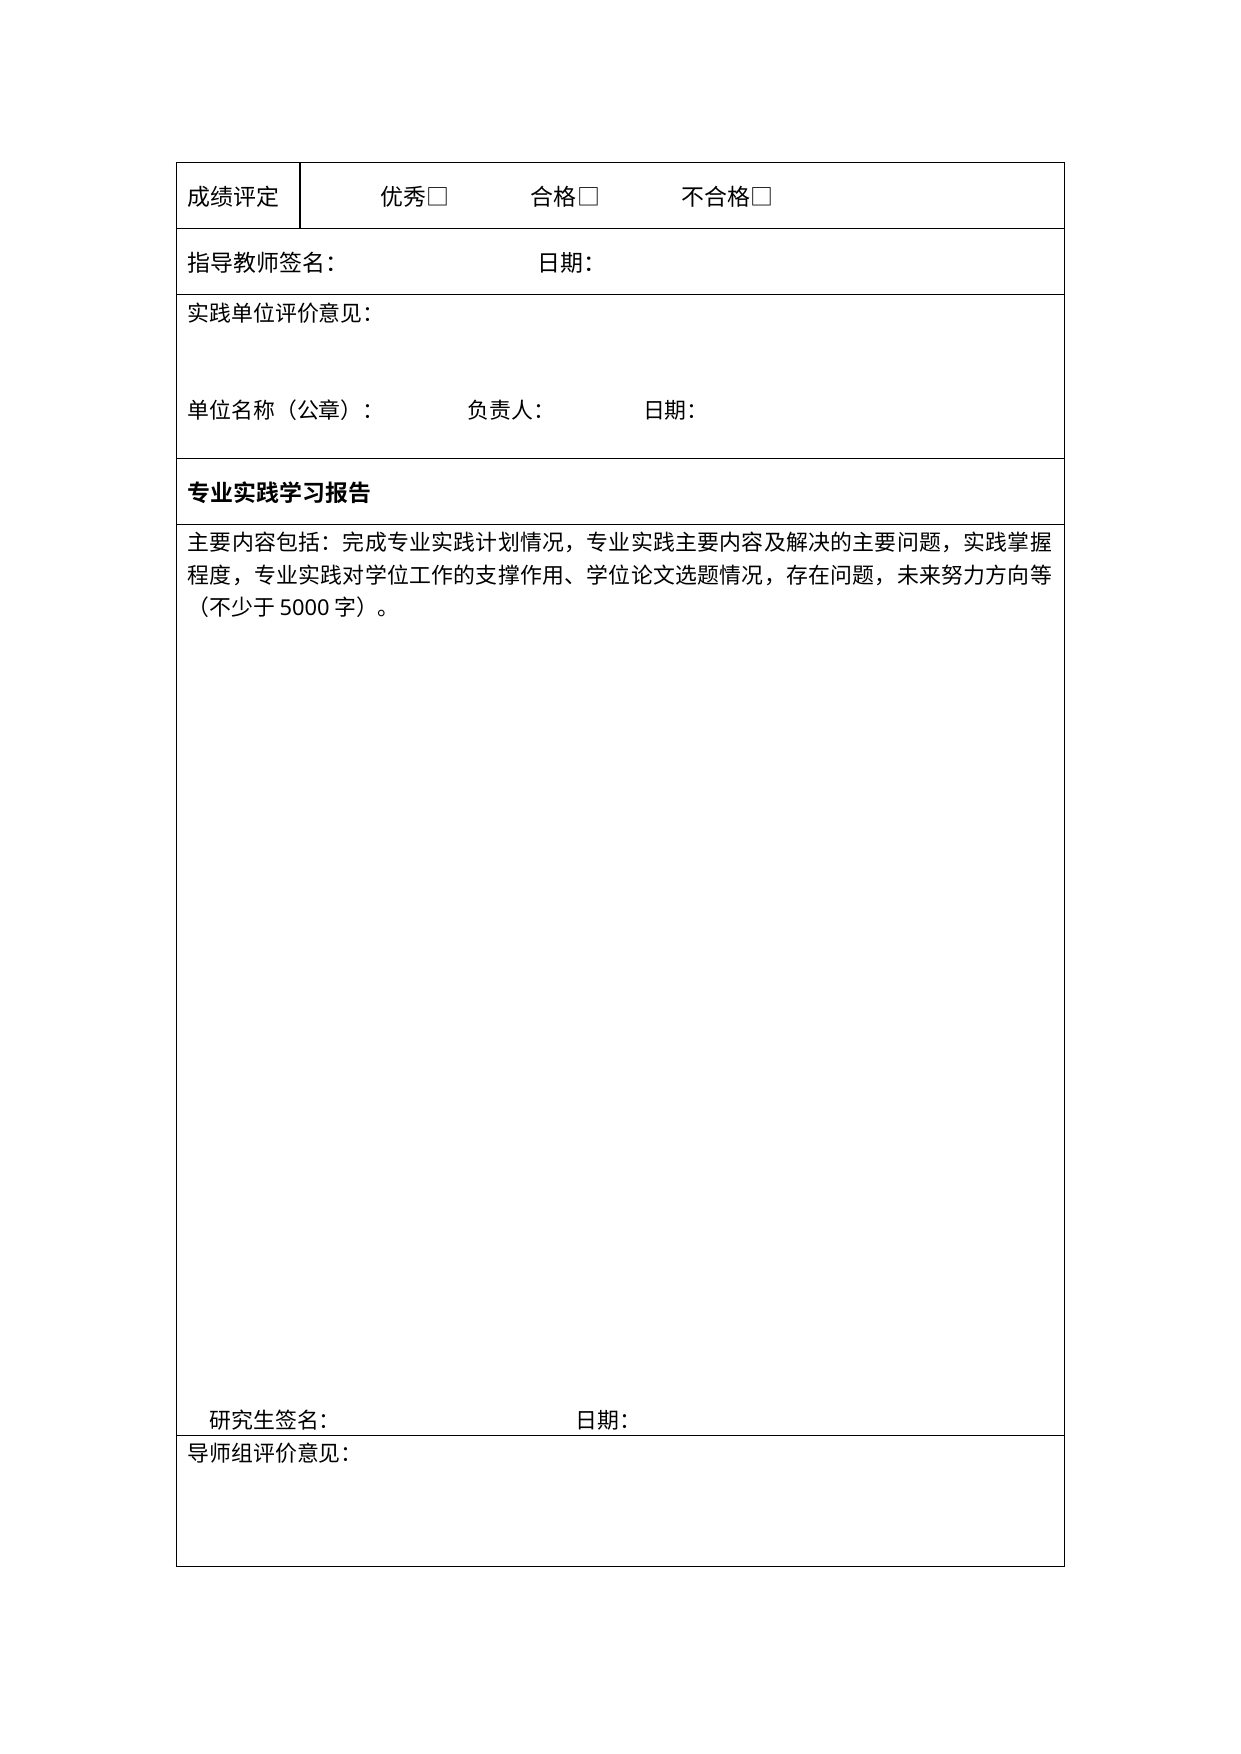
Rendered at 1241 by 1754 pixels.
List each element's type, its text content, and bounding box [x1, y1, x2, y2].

table_cell 实践单位评价意见： 单位名称（公章）： 负责人： 日期： [177, 295, 1064, 458]
table_cell 优秀□ 合格□ 不合格□ [301, 163, 1064, 228]
table_cell 导师组评价意见： [177, 1436, 1064, 1566]
table_cell 指导教师签名： 日期： [177, 229, 1064, 294]
table_cell 主要内容包括：完成专业实践计划情况，专业实践主要内容及解决的主要问题，实践掌握程度，专业实践对学位工作的支撑作用、学位论文选题情况，存在问题，未来努力方向等（不少于5000字）。 研究生签名： 日期： [177, 525, 1064, 1435]
table_cell 专业实践学习报告 [177, 459, 1064, 524]
table_cell 成绩评定 [177, 163, 299, 228]
